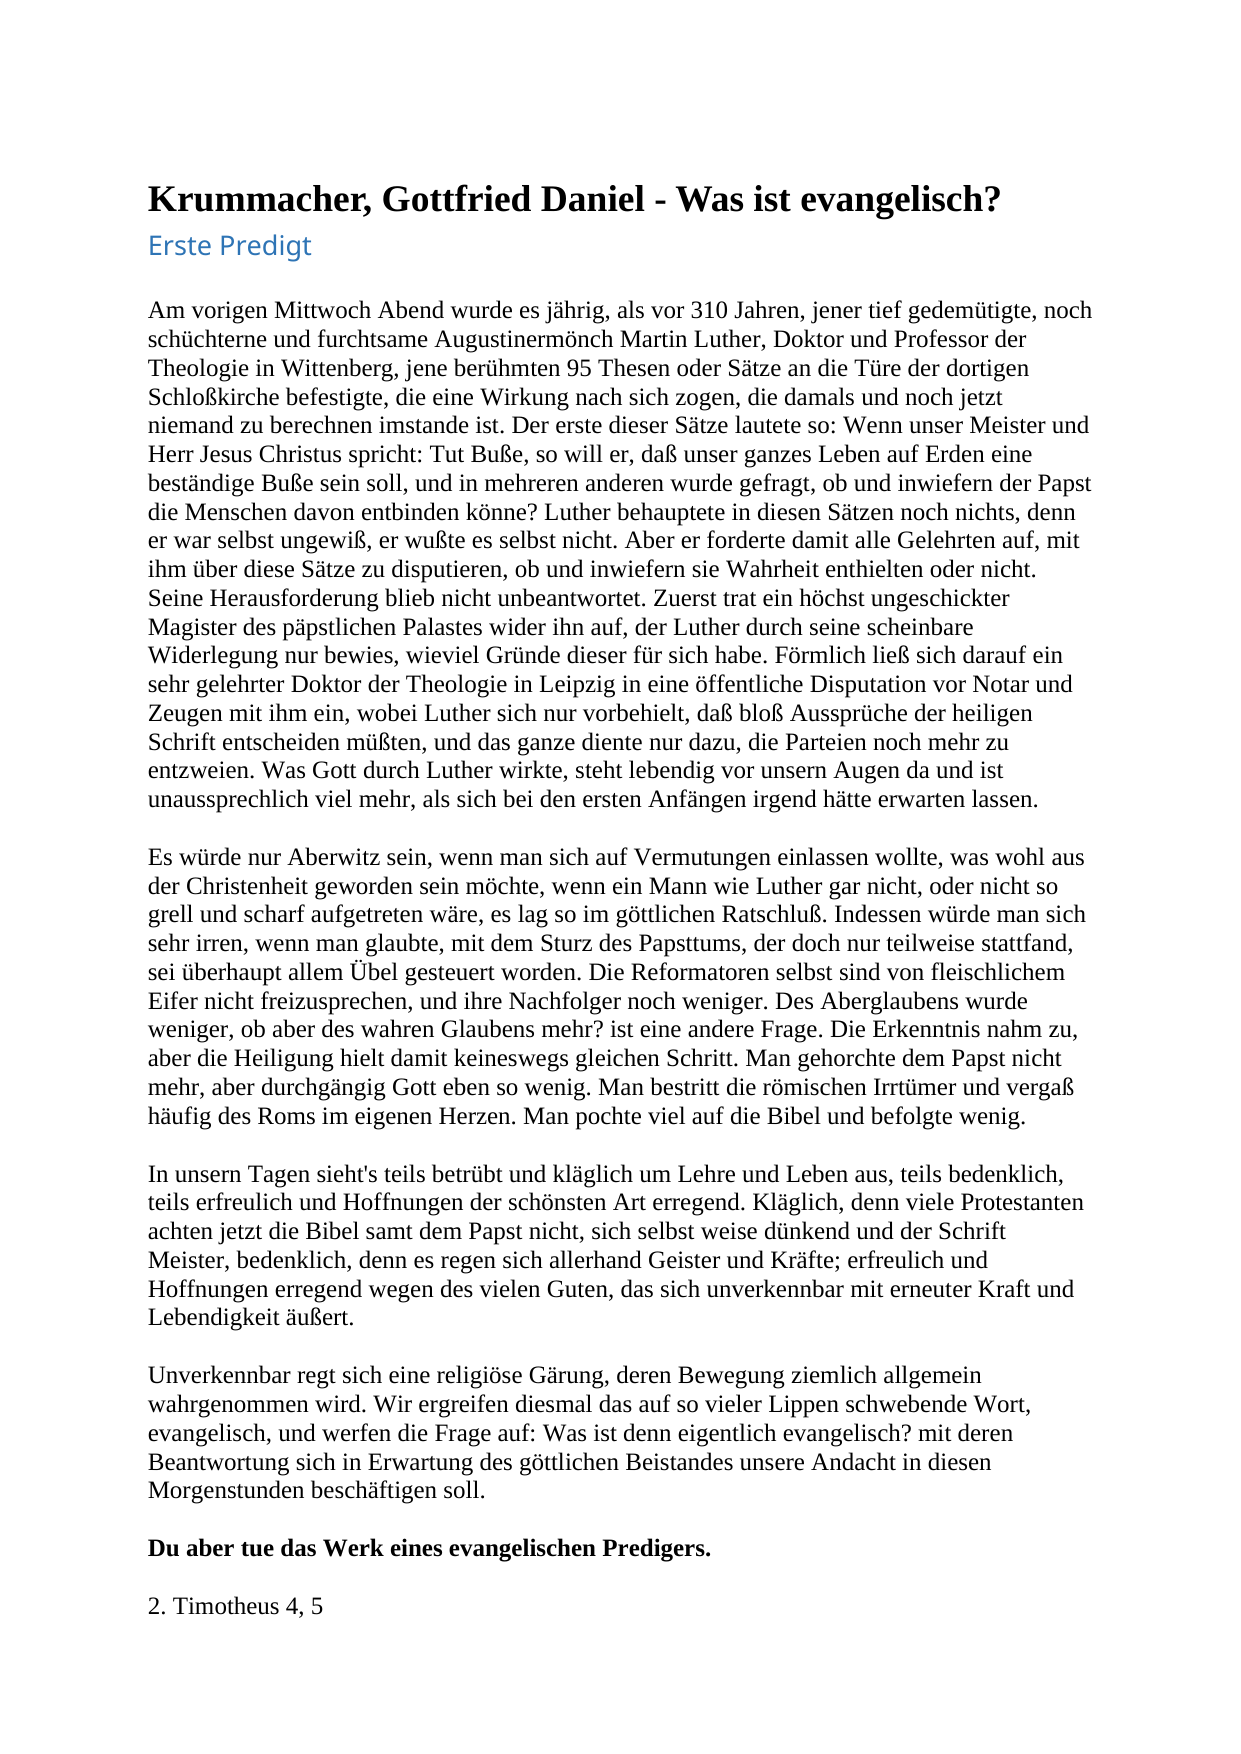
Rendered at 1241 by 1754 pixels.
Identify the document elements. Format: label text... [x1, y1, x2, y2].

subtitle Erste Predigt [148, 226, 1093, 263]
text Du aber tue das Werk eines evangelischen Predigers. [148, 1533, 1093, 1562]
text In unsern Tagen sieht's teils betrübt und kläglich um Lehre und Leben aus, teils bedenklich, teils erfreulich und Hoffnungen der schönsten Art erregend. Kläglich, denn viele Protestanten achten jetzt die Bibel samt dem Papst nicht, sich selbst weise dünkend und der Schrift Meister, bedenklich, denn es regen sich allerhand Geister und Kräfte; erfreulich und Hoffnungen erregend wegen des vielen Guten, das sich unverkennbar mit erneuter Kraft und Lebendigkeit äußert. [148, 1159, 1093, 1331]
text 2. Timotheus 4, 5 [148, 1591, 1093, 1620]
text Unverkennbar regt sich eine religiöse Gärung, deren Bewegung ziemlich allgemein wahrgenommen wird. Wir ergreifen diesmal das auf so vieler Lippen schwebende Wort, evangelisch, und werfen die Frage auf: Was ist denn eigentlich evangelisch? mit deren Beantwortung sich in Erwartung des göttlichen Beistandes unsere Andacht in diesen Morgenstunden beschäftigen soll. [148, 1360, 1093, 1504]
text Es würde nur Aberwitz sein, wenn man sich auf Vermutungen einlassen wollte, was wohl aus der Christenheit geworden sein möchte, wenn ein Mann wie Luther gar nicht, oder nicht so grell und scharf aufgetreten wäre, es lag so im göttlichen Ratschluß. Indessen würde man sich sehr irren, wenn man glaubte, mit dem Sturz des Papsttums, der doch nur teilweise stattfand, sei überhaupt allem Übel gesteuert worden. Die Reformatoren selbst sind von fleischlichem Eifer nicht freizusprechen, und ihre Nachfolger noch weniger. Des Aberglaubens wurde weniger, ob aber des wahren Glaubens mehr? ist eine andere Frage. Die Erkenntnis nahm zu, aber die Heiligung hielt damit keineswegs gleichen Schritt. Man gehorchte dem Papst nicht mehr, aber durchgängig Gott eben so wenig. Man bestritt die römischen Irrtümer und vergaß häufig des Roms im eigenen Herzen. Man pochte viel auf die Bibel und befolgte wenig. [148, 842, 1093, 1129]
text Am vorigen Mittwoch Abend wurde es jährig, als vor 310 Jahren, jener tief gedemütigte, noch schüchterne und furchtsame Augustinermönch Martin Luther, Doktor und Professor der Theologie in Wittenberg, jene berühmten 95 Thesen oder Sätze an die Türe der dortigen Schloßkirche befestigte, die eine Wirkung nach sich zogen, die damals und noch jetzt niemand zu berechnen imstande ist. Der erste dieser Sätze lautete so: Wenn unser Meister und Herr Jesus Christus spricht: Tut Buße, so will er, daß unser ganzes Leben auf Erden eine beständige Buße sein soll, und in mehreren anderen wurde gefragt, ob und inwiefern der Papst die Menschen davon entbinden könne? Luther behauptete in diesen Sätzen noch nichts, denn er war selbst ungewiß, er wußte es selbst nicht. Aber er forderte damit alle Gelehrten auf, mit ihm über diese Sätze zu disputieren, ob und inwiefern sie Wahrheit enthielten oder nicht. Seine Herausforderung blieb nicht unbeantwortet. Zuerst trat ein höchst ungeschickter Magister des päpstlichen Palastes wider ihn auf, der Luther durch seine scheinbare Widerlegung nur bewies, wieviel Gründe dieser für sich habe. Förmlich ließ sich darauf ein sehr gelehrter Doktor der Theologie in Leipzig in eine öffentliche Disputation vor Notar und Zeugen mit ihm ein, wobei Luther sich nur vorbehielt, daß bloß Aussprüche der heiligen Schrift entscheiden müßten, und das ganze diente nur dazu, die Parteien noch mehr zu entzweien. Was Gott durch Luther wirkte, steht lebendig vor unsern Augen da und ist unaussprechlich viel mehr, als sich bei den ersten Anfängen irgend hätte erwarten lassen. [148, 295, 1093, 813]
subtitle Krummacher, Gottfried Daniel - Was ist evangelisch? [148, 177, 1093, 220]
